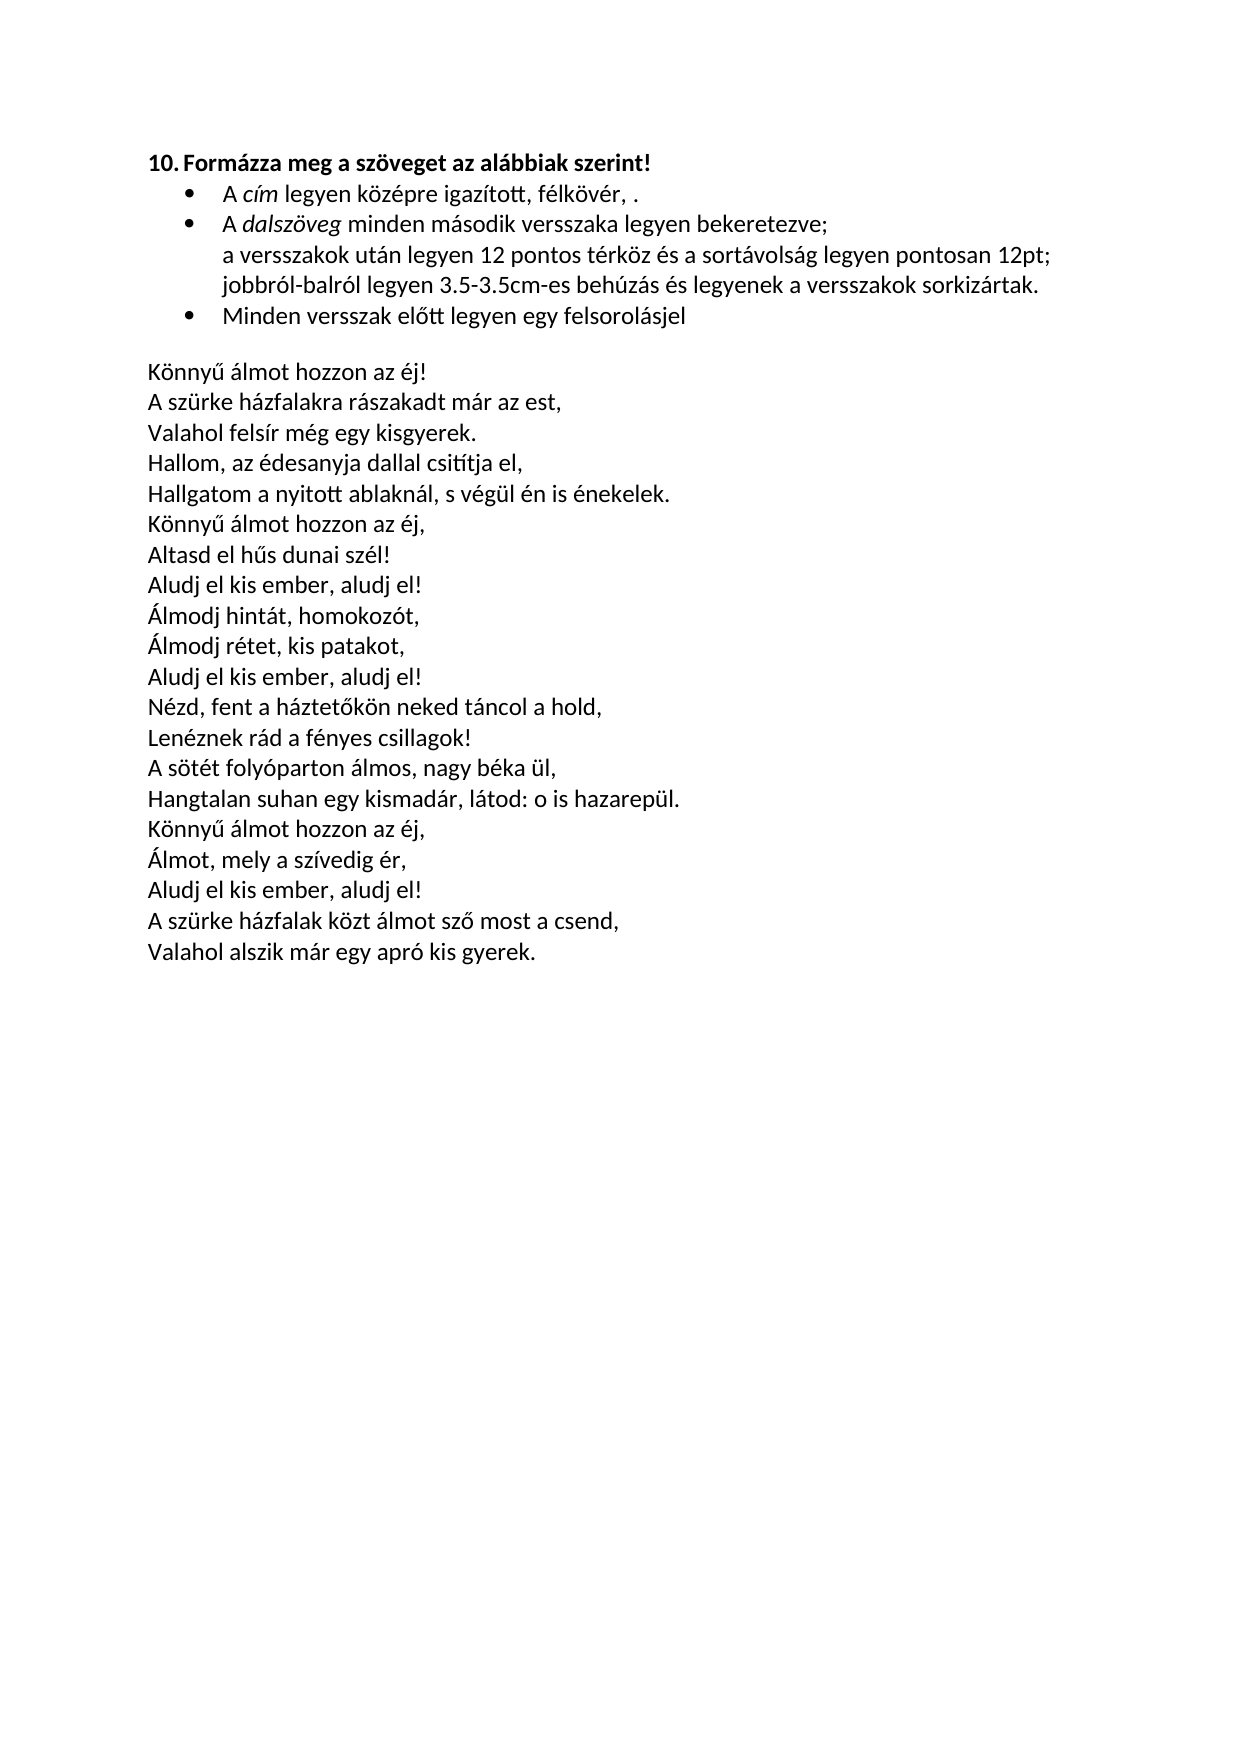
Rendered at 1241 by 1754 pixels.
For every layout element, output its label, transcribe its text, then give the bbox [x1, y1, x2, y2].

text Álmodj hintát, homokozót, Álmodj rétet, kis patakot, Aludj el kis ember, aludj el! [148, 600, 1093, 691]
list Formázza meg a szöveget az alábbiak szerint! [148, 148, 1093, 178]
list Minden versszak előtt legyen egy felsorolásjel [185, 300, 1093, 331]
list A dalszöveg minden második versszaka legyen bekeretezve; a versszakok után legyen 12 pontos térköz és a sortávolság legyen pontosan 12pt; jobbról-balról legyen 3.5-3.5cm-es behúzás és legyenek a versszakok sorkizártak. [185, 209, 1093, 300]
list A cím legyen középre igazított, félkövér, . [185, 178, 1093, 209]
text Könnyű álmot hozzon az éj! [148, 356, 1093, 386]
text Könnyű álmot hozzon az éj, Altasd el hűs dunai szél! Aludj el kis ember, aludj el! [148, 508, 1093, 600]
text Nézd, fent a háztetőkön neked táncol a hold, Lenéznek rád a fényes csillagok! A sötét folyóparton álmos, nagy béka ül, Hangtalan suhan egy kismadár, látod: o is hazarepül. [148, 691, 1093, 813]
text Könnyű álmot hozzon az éj, Álmot, mely a szívedig ér, Aludj el kis ember, aludj el! [148, 813, 1093, 905]
text A szürke házfalak közt álmot sző most a csend, Valahol alszik már egy apró kis gyerek. [148, 905, 1093, 966]
text A szürke házfalakra rászakadt már az est, Valahol felsír még egy kisgyerek. Hallom, az édesanyja dallal csitítja el, Hallgatom a nyitott ablaknál, s végül én is énekelek. [148, 386, 1093, 508]
